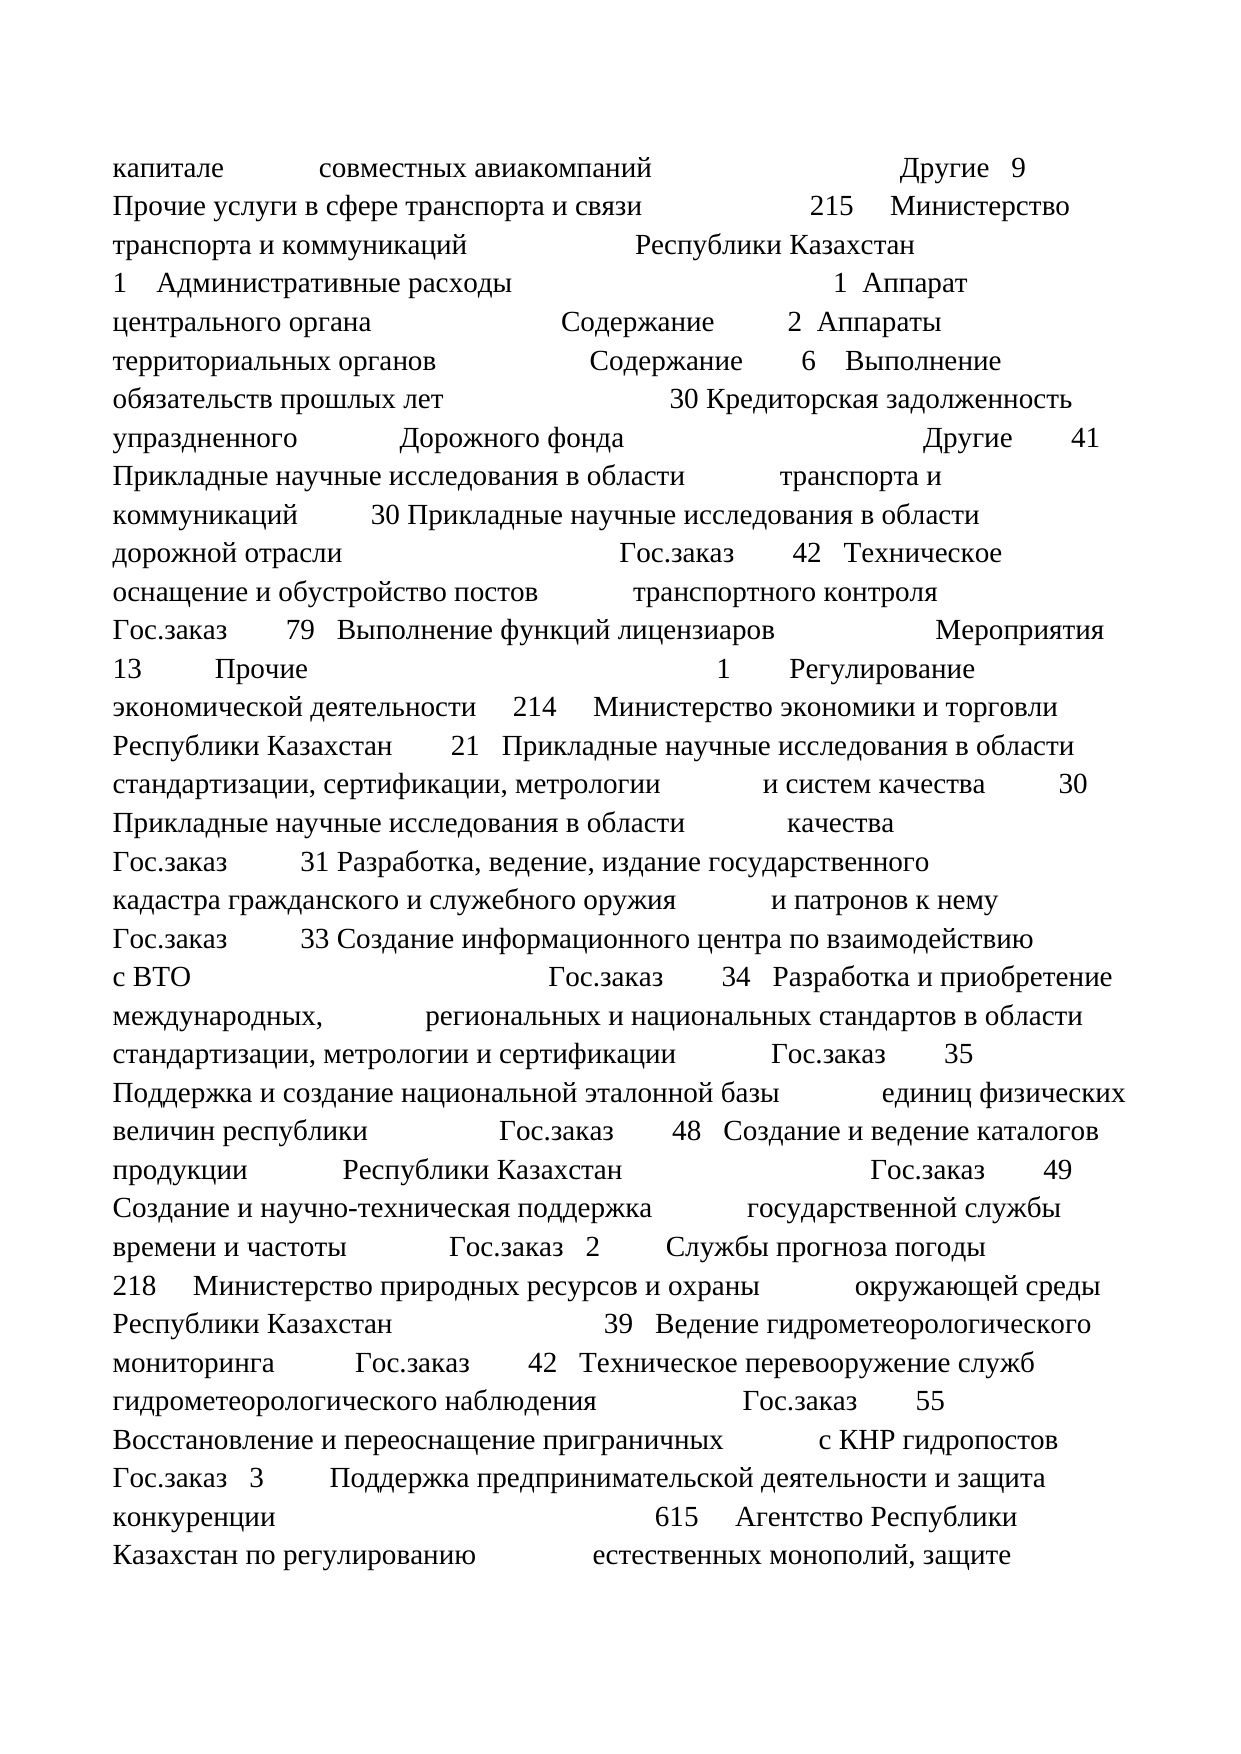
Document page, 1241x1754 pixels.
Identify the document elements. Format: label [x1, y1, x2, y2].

text [112, 150, 1128, 1571]
